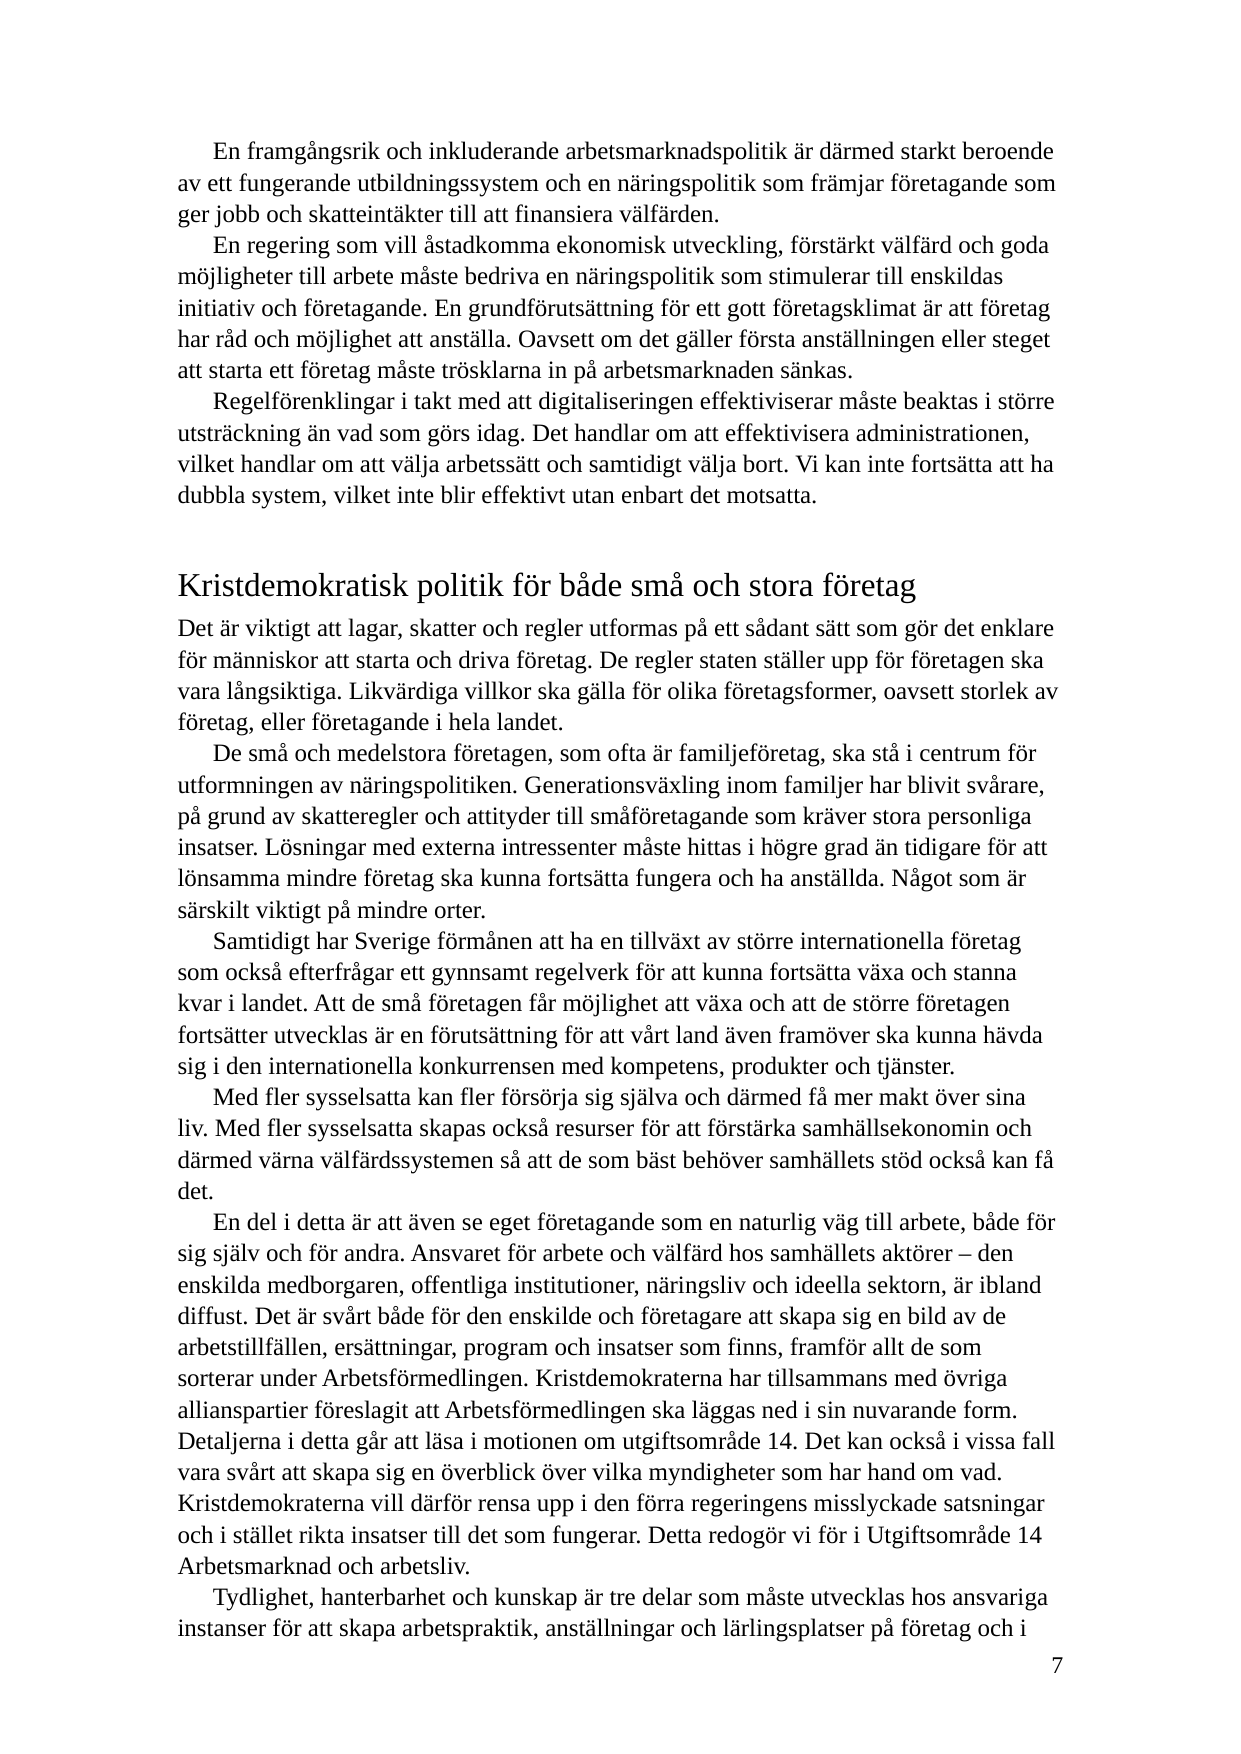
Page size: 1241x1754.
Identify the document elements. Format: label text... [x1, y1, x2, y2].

text Med fler sysselsatta kan fler försörja sig själva och därmed få mer makt över sina liv. Med fler sysselsatta skapas också resurser för att förstärka samhällsekonomin och därmed värna välfärdssystemen så att de som bäst behöver samhällets stöd också kan få det. [177, 1080, 1063, 1205]
text Samtidigt har Sverige förmånen att ha en tillväxt av större internationella företag som också efterfrågar ett gynnsamt regelverk för att kunna fortsätta växa och stanna kvar i landet. Att de små företagen får möjlighet att växa och att de större företagen fortsätter utvecklas är en förutsättning för att vårt land även framöver ska kunna hävda sig i den internationella konkurrensen med kompetens, produkter och tjänster. [177, 923, 1063, 1080]
text En framgångsrik och inkluderande arbetsmarknadspolitik är därmed starkt beroende av ett fungerande utbildningssystem och en näringspolitik som främjar företagande som ger jobb och skatteintäkter till att finansiera välfärden. [177, 134, 1063, 228]
text Kristdemokratisk politik för både små och stora företag [177, 571, 1063, 603]
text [177, 1580, 1063, 1642]
text En regering som vill åstadkomma ekonomisk utveckling, förstärkt välfärd och goda möjligheter till arbete måste bedriva en näringspolitik som stimulerar till enskildas initiativ och företagande. En grundförutsättning för ett gott företagsklimat är att företag har råd och möjlighet att anställa. Oavsett om det gäller första anställningen eller steget att starta ett företag måste trösklarna in på arbetsmarknaden sänkas. [177, 228, 1063, 384]
text De små och medelstora företagen, som ofta är familjeföretag, ska stå i centrum för utformningen av näringspolitiken. Generationsväxling inom familjer har blivit svårare, på grund av skatteregler och attityder till småföretagande som kräver stora personliga insatser. Lösningar med externa intressenter måste hittas i högre grad än tidigare för att lönsamma mindre företag ska kunna fortsätta fungera och ha anställda. Något som är särskilt viktigt på mindre orter. [177, 736, 1063, 923]
text En del i detta är att även se eget företagande som en naturlig väg till arbete, både för sig själv och för andra. Ansvaret för arbete och välfärd hos samhällets aktörer – den enskilda medborgaren, offentliga institutioner, näringsliv och ideella sektorn, är ibland diffust. Det är svårt både för den enskilde och företagare att skapa sig en bild av de arbetstillfällen, ersättningar, program och insatser som finns, framför allt de som sorterar under Arbetsförmedlingen. Kristdemokraterna har tillsammans med övriga allianspartier föreslagit att Arbetsförmedlingen ska läggas ned i sin nuvarande form. Detaljerna i detta går att läsa i motionen om utgiftsområde 14. Det kan också i vissa fall vara svårt att skapa sig en överblick över vilka myndigheter som har hand om vad. Kristdemokraterna vill därför rensa upp i den förra regeringens misslyckade satsningar och i stället rikta insatser till det som fungerar. Detta redogör vi för i Utgiftsområde 14 Arbetsmarknad och arbetsliv. [177, 1205, 1063, 1580]
text Regelförenklingar i takt med att digitaliseringen effektiviserar måste beaktas i större utsträckning än vad som görs idag. Det handlar om att effektivisera administrationen, vilket handlar om att välja arbetssätt och samtidigt välja bort. Vi kan inte fortsätta att ha dubbla system, vilket inte blir effektivt utan enbart det motsatta. [177, 384, 1063, 509]
text Det är viktigt att lagar, skatter och regler utformas på ett sådant sätt som gör det enklare för människor att starta och driva företag. De regler staten ställer upp för företagen ska vara långsiktiga. Likvärdiga villkor ska gälla för olika företagsformer, oavsett storlek av företag, eller företagande i hela landet. [177, 611, 1063, 736]
